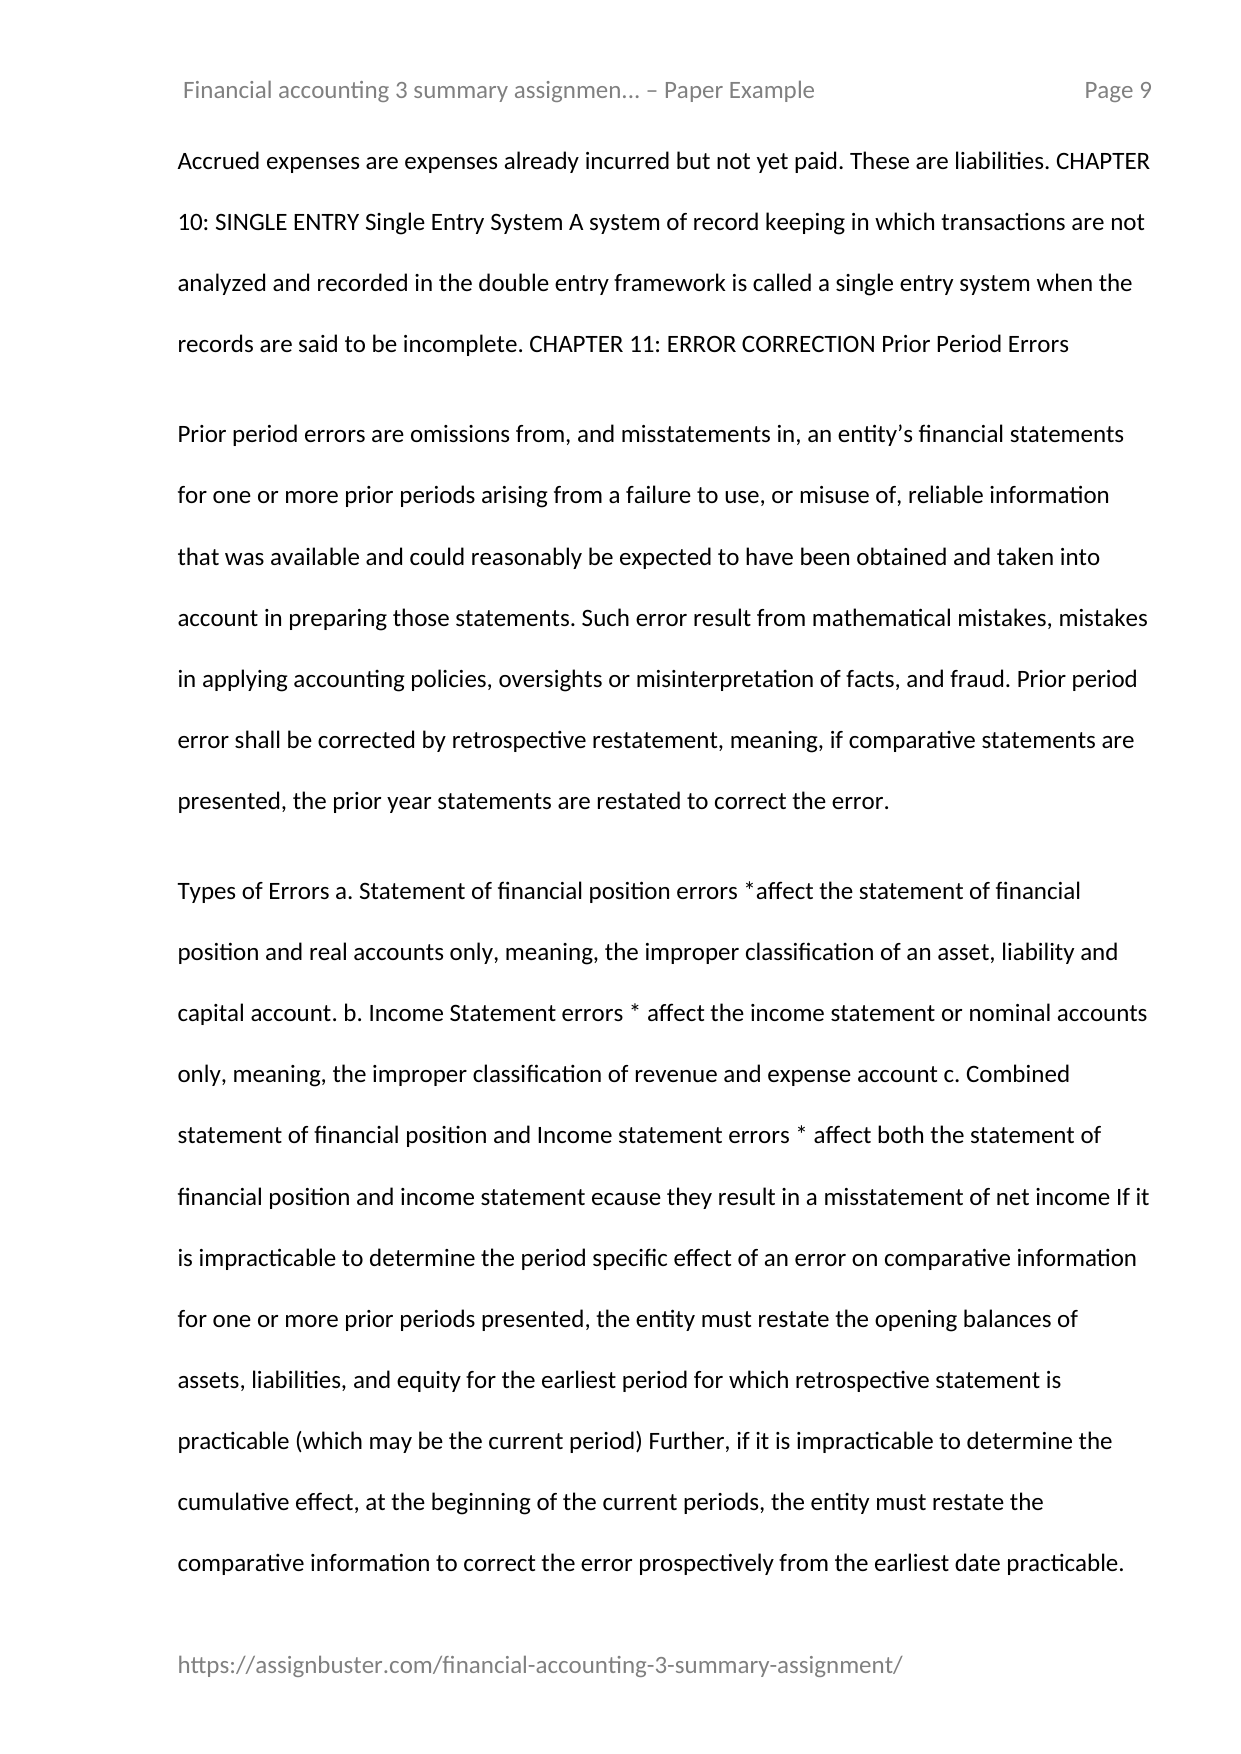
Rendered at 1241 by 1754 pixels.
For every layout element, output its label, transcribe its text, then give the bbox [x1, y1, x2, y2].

text Types of Errors a. Statement of financial position errors *affect the statement of financial position and real accounts only, meaning, the improper classification of an asset, liability and capital account. b. Income Statement errors * affect the income statement or nominal accounts only, meaning, the improper classification of revenue and expense account c. Combined statement of financial position and Income statement errors * affect both the statement of financial position and income statement ecause they result in a misstatement of net income If it is impracticable to determine the period specific effect of an error on comparative information for one or more prior periods presented, the entity must restate the opening balances of assets, liabilities, and equity for the earliest period for which retrospective statement is practicable (which may be the current period) Further, if it is impracticable to determine the cumulative effect, at the beginning of the current periods, the entity must restate the comparative information to correct the error prospectively from the earliest date practicable. [177, 875, 1152, 1577]
text Prior period errors are omissions from, and misstatements in, an entity’s financial statements for one or more prior periods arising from a failure to use, or misuse of, reliable information that was available and could reasonably be expected to have been obtained and taken into account in preparing those statements. Such error result from mathematical mistakes, mistakes in applying accounting policies, oversights or misinterpretation of facts, and fraud. Prior period error shall be corrected by retrospective restatement, meaning, if comparative statements are presented, the prior year statements are restated to correct the error. [177, 419, 1152, 815]
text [177, 145, 1152, 359]
